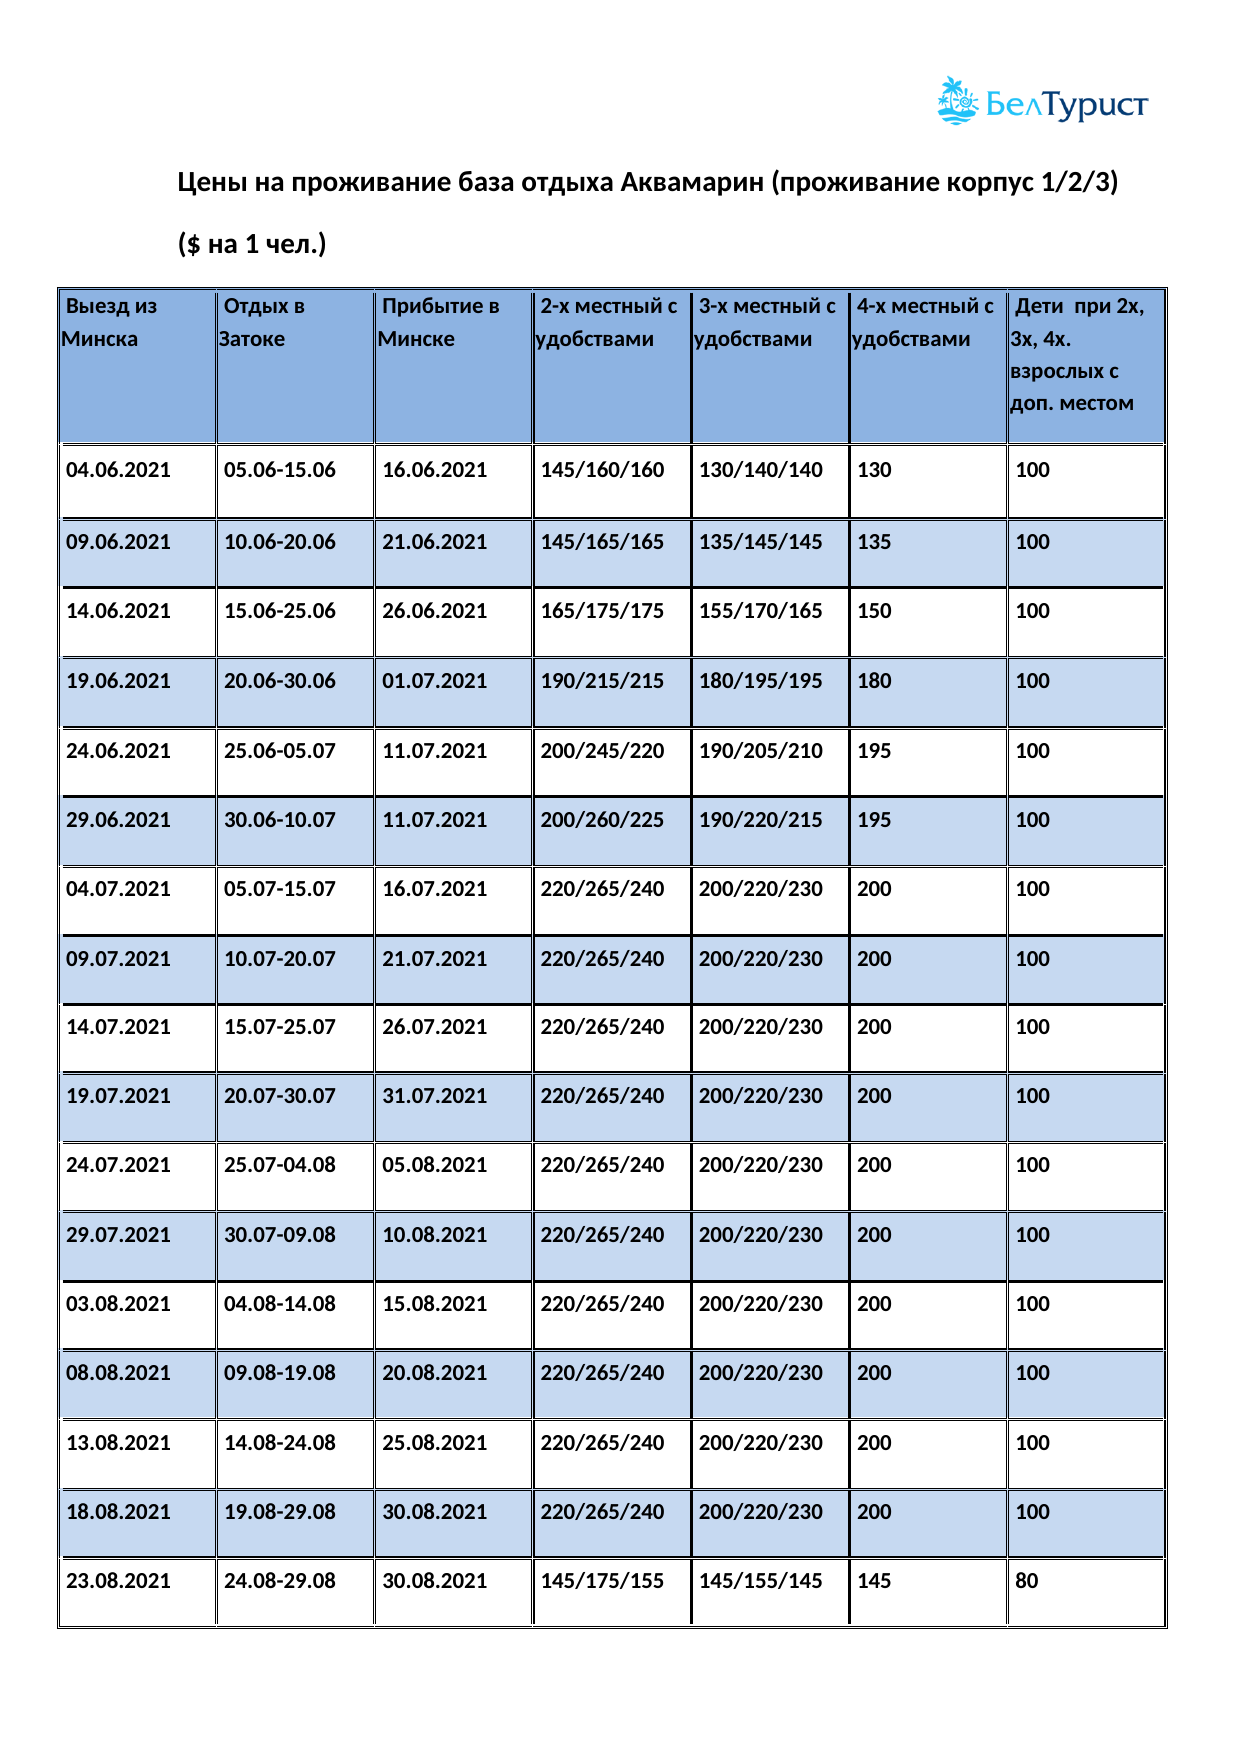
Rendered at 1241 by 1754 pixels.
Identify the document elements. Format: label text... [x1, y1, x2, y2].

table_cell 200/260/225 [535, 798, 690, 865]
table_cell 135/145/145 [693, 521, 848, 586]
table_cell 190/215/215 [535, 659, 690, 726]
table_cell 15.07-25.07 [218, 1006, 373, 1071]
table_cell 19.06.2021 [58, 656, 216, 726]
table_cell 30.08.2021 [375, 1556, 533, 1626]
table_cell 200 [851, 1352, 1006, 1417]
table_header Отдых в Затоке [216, 290, 375, 442]
table_cell 200/220/230 [693, 1144, 848, 1210]
table_cell 100 [1008, 1141, 1166, 1210]
table_cell 11.07.2021 [376, 730, 531, 795]
table_cell 200 [851, 1283, 1006, 1348]
table_cell 195 [851, 730, 1006, 795]
table_cell 100 [1009, 795, 1164, 865]
table_cell 220/265/240 [535, 1421, 690, 1488]
table_cell 10.07-20.07 [218, 937, 373, 1003]
table_cell 220/265/240 [535, 1144, 690, 1210]
table_cell 20.08.2021 [376, 1352, 531, 1417]
table_cell 220/265/240 [535, 1075, 690, 1141]
table_cell 150 [851, 589, 1006, 656]
table_cell 200/220/230 [693, 1352, 848, 1417]
table_cell 04.07.2021 [58, 865, 216, 934]
table_cell 08.08.2021 [60, 1348, 215, 1417]
table_cell 25.07-04.08 [218, 1144, 373, 1210]
table_cell 04.06.2021 [60, 443, 215, 517]
table_cell 200/220/230 [693, 1006, 848, 1071]
table_cell 19.08-29.08 [218, 1491, 373, 1556]
table_cell 31.07.2021 [376, 1075, 531, 1141]
table_cell 145 [849, 1560, 1008, 1626]
table_cell 100 [1009, 1003, 1166, 1071]
table_cell 20.07-30.07 [218, 1075, 373, 1141]
table_cell 200/220/230 [693, 1075, 848, 1141]
table_cell 24.08-29.08 [216, 1560, 375, 1626]
table_cell 04.08-14.08 [218, 1283, 373, 1348]
table_cell 200 [851, 1213, 1006, 1280]
table_cell 100 [1009, 726, 1165, 795]
table_cell 29.06.2021 [60, 795, 215, 865]
table_cell 200/245/220 [535, 730, 690, 795]
table_cell 200 [851, 1006, 1006, 1071]
table_cell 100 [1009, 1418, 1165, 1488]
table_cell 23.08.2021 [60, 1556, 216, 1626]
table_cell 100 [1009, 934, 1164, 1003]
table_cell 100 [1009, 517, 1165, 586]
table_cell 145/165/165 [535, 521, 690, 586]
table_cell 09.08-19.08 [218, 1352, 373, 1417]
table_cell 180 [851, 659, 1006, 726]
table_cell 14.08-24.08 [218, 1421, 373, 1488]
table_cell 100 [1008, 656, 1166, 726]
table_cell 130 [851, 446, 1006, 517]
table_cell 100 [1009, 1071, 1165, 1141]
table_cell 200/220/230 [693, 1213, 848, 1280]
table_cell 16.06.2021 [376, 446, 531, 517]
table_header 2-х местный с удобствами [533, 290, 691, 442]
table_cell 180/195/195 [693, 659, 848, 726]
table_cell 220/265/240 [535, 1283, 690, 1348]
table_cell 220/265/240 [535, 937, 690, 1003]
table_cell 190/205/210 [693, 730, 848, 795]
table_cell 200/220/230 [693, 1421, 848, 1488]
table_cell 200 [851, 1421, 1006, 1488]
table_cell 25.08.2021 [376, 1421, 531, 1488]
table_cell 20.06-30.06 [218, 659, 373, 726]
table_cell 200/220/230 [693, 937, 848, 1003]
table_cell 10.08.2021 [376, 1213, 531, 1280]
table_cell 200 [851, 1491, 1006, 1556]
table_cell 15.06-25.06 [218, 589, 373, 656]
table_cell 13.08.2021 [60, 1418, 215, 1488]
table_cell 200 [851, 1144, 1006, 1210]
table_cell 05.07-15.07 [218, 868, 373, 934]
table_cell 135 [851, 521, 1006, 586]
table_cell 200 [851, 937, 1006, 1003]
table_cell 10.06-20.06 [218, 521, 373, 586]
table_cell 80 [1008, 1556, 1165, 1626]
table_cell 21.07.2021 [376, 937, 531, 1003]
text Цены на проживание база отдыха Аквамарин (проживание корпус 1/2/3) [177, 130, 1152, 199]
table_cell 15.08.2021 [376, 1283, 531, 1348]
table_cell 14.06.2021 [60, 586, 215, 656]
table_cell 100 [1009, 1280, 1164, 1348]
table_cell 18.08.2021 [58, 1488, 216, 1556]
text ($ на 1 чел.) [177, 225, 1152, 261]
table_cell 145/155/145 [691, 1560, 849, 1626]
table_cell 145/160/160 [535, 446, 690, 517]
table_cell 220/265/240 [535, 1006, 690, 1071]
table_cell 155/170/165 [693, 589, 848, 656]
table_cell 09.07.2021 [60, 934, 215, 1003]
table_cell 200 [851, 868, 1006, 934]
table_cell 200/220/230 [693, 1283, 848, 1348]
table_cell 11.07.2021 [376, 798, 531, 865]
table_cell 195 [851, 798, 1006, 865]
table_cell 29.07.2021 [58, 1210, 216, 1280]
table_cell 190/220/215 [693, 798, 848, 865]
table_cell 220/265/240 [535, 1491, 690, 1556]
table_cell 220/265/240 [535, 868, 690, 934]
table_cell 220/265/240 [535, 1213, 690, 1280]
table_cell 145/175/155 [533, 1560, 691, 1626]
table_cell 100 [1008, 865, 1166, 934]
table_cell 200/220/230 [693, 868, 848, 934]
table_cell 03.08.2021 [60, 1280, 215, 1348]
table_header Прибытие в Минске [375, 288, 533, 442]
table_cell 200/220/230 [693, 1491, 848, 1556]
table_cell 100 [1008, 1210, 1166, 1280]
table_cell 30.07-09.08 [218, 1213, 373, 1280]
table_cell 24.07.2021 [58, 1141, 216, 1210]
table_cell 16.07.2021 [376, 868, 531, 934]
table_cell 24.06.2021 [60, 726, 215, 795]
table_cell 26.06.2021 [376, 589, 531, 656]
table_cell 130/140/140 [693, 446, 848, 517]
table_cell 200 [851, 1075, 1006, 1141]
table_cell 100 [1009, 443, 1165, 517]
table_header Дети при 2х, 3х, 4х. взрослых с доп. местом [1008, 290, 1164, 442]
table_header Выезд из Минска [60, 290, 216, 442]
table_cell 05.06-15.06 [218, 446, 373, 517]
table_header 3-х местный с удобствами [691, 290, 849, 442]
table_cell 100 [1008, 1488, 1166, 1556]
table_cell 165/175/175 [535, 589, 690, 656]
table_cell 26.07.2021 [376, 1006, 531, 1071]
table_cell 25.06-05.07 [218, 730, 373, 795]
table_cell 30.06-10.07 [218, 798, 373, 865]
table_cell 30.08.2021 [376, 1491, 531, 1556]
table_cell 100 [1009, 1348, 1165, 1417]
table_cell 21.06.2021 [376, 521, 531, 586]
table_cell 05.08.2021 [376, 1144, 531, 1210]
table_cell 100 [1009, 586, 1164, 656]
table_cell 19.07.2021 [60, 1071, 215, 1141]
table_header 4-х местный с удобствами [849, 290, 1008, 442]
table_cell 01.07.2021 [376, 659, 531, 726]
table_cell 14.07.2021 [58, 1003, 215, 1071]
table_cell 09.06.2021 [60, 517, 215, 586]
table_cell 220/265/240 [535, 1352, 690, 1417]
picture [931, 73, 1152, 130]
